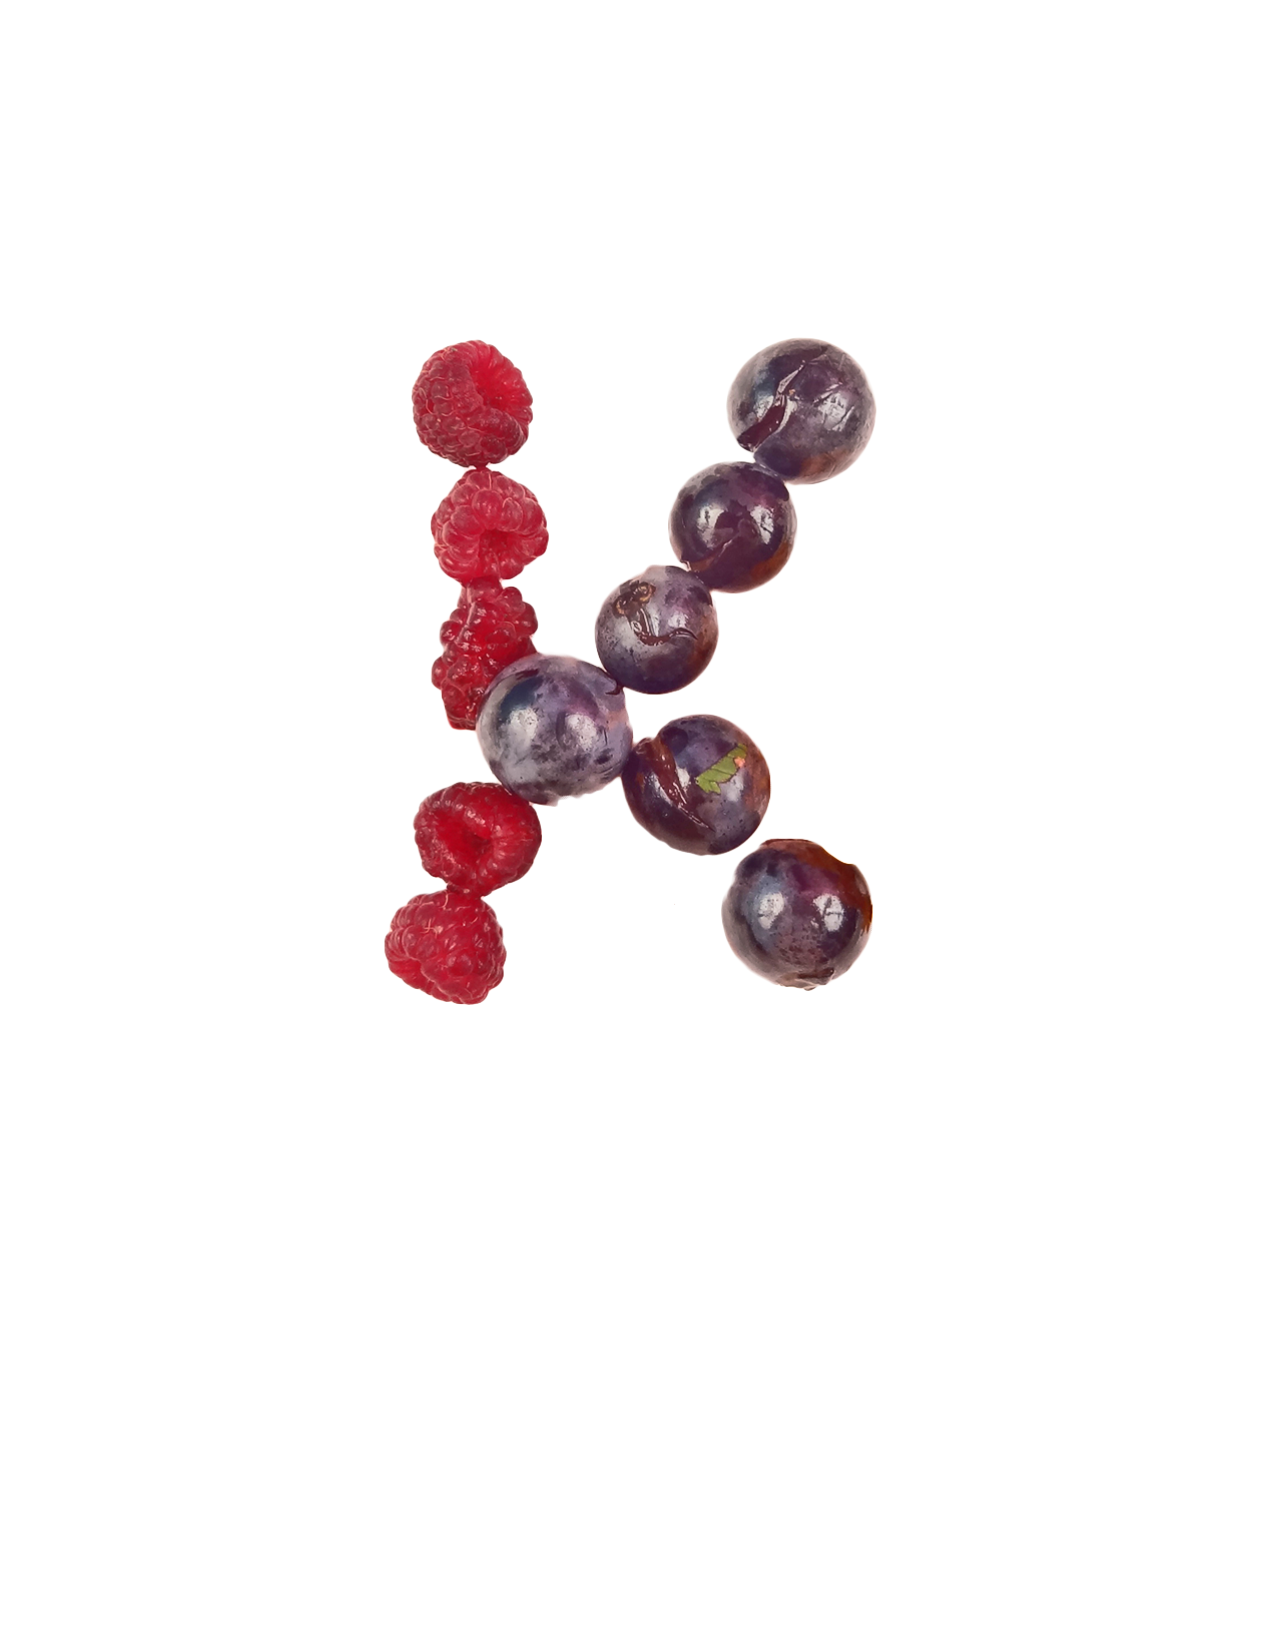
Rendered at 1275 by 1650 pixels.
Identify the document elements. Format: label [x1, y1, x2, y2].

picture [187, 150, 1079, 1050]
